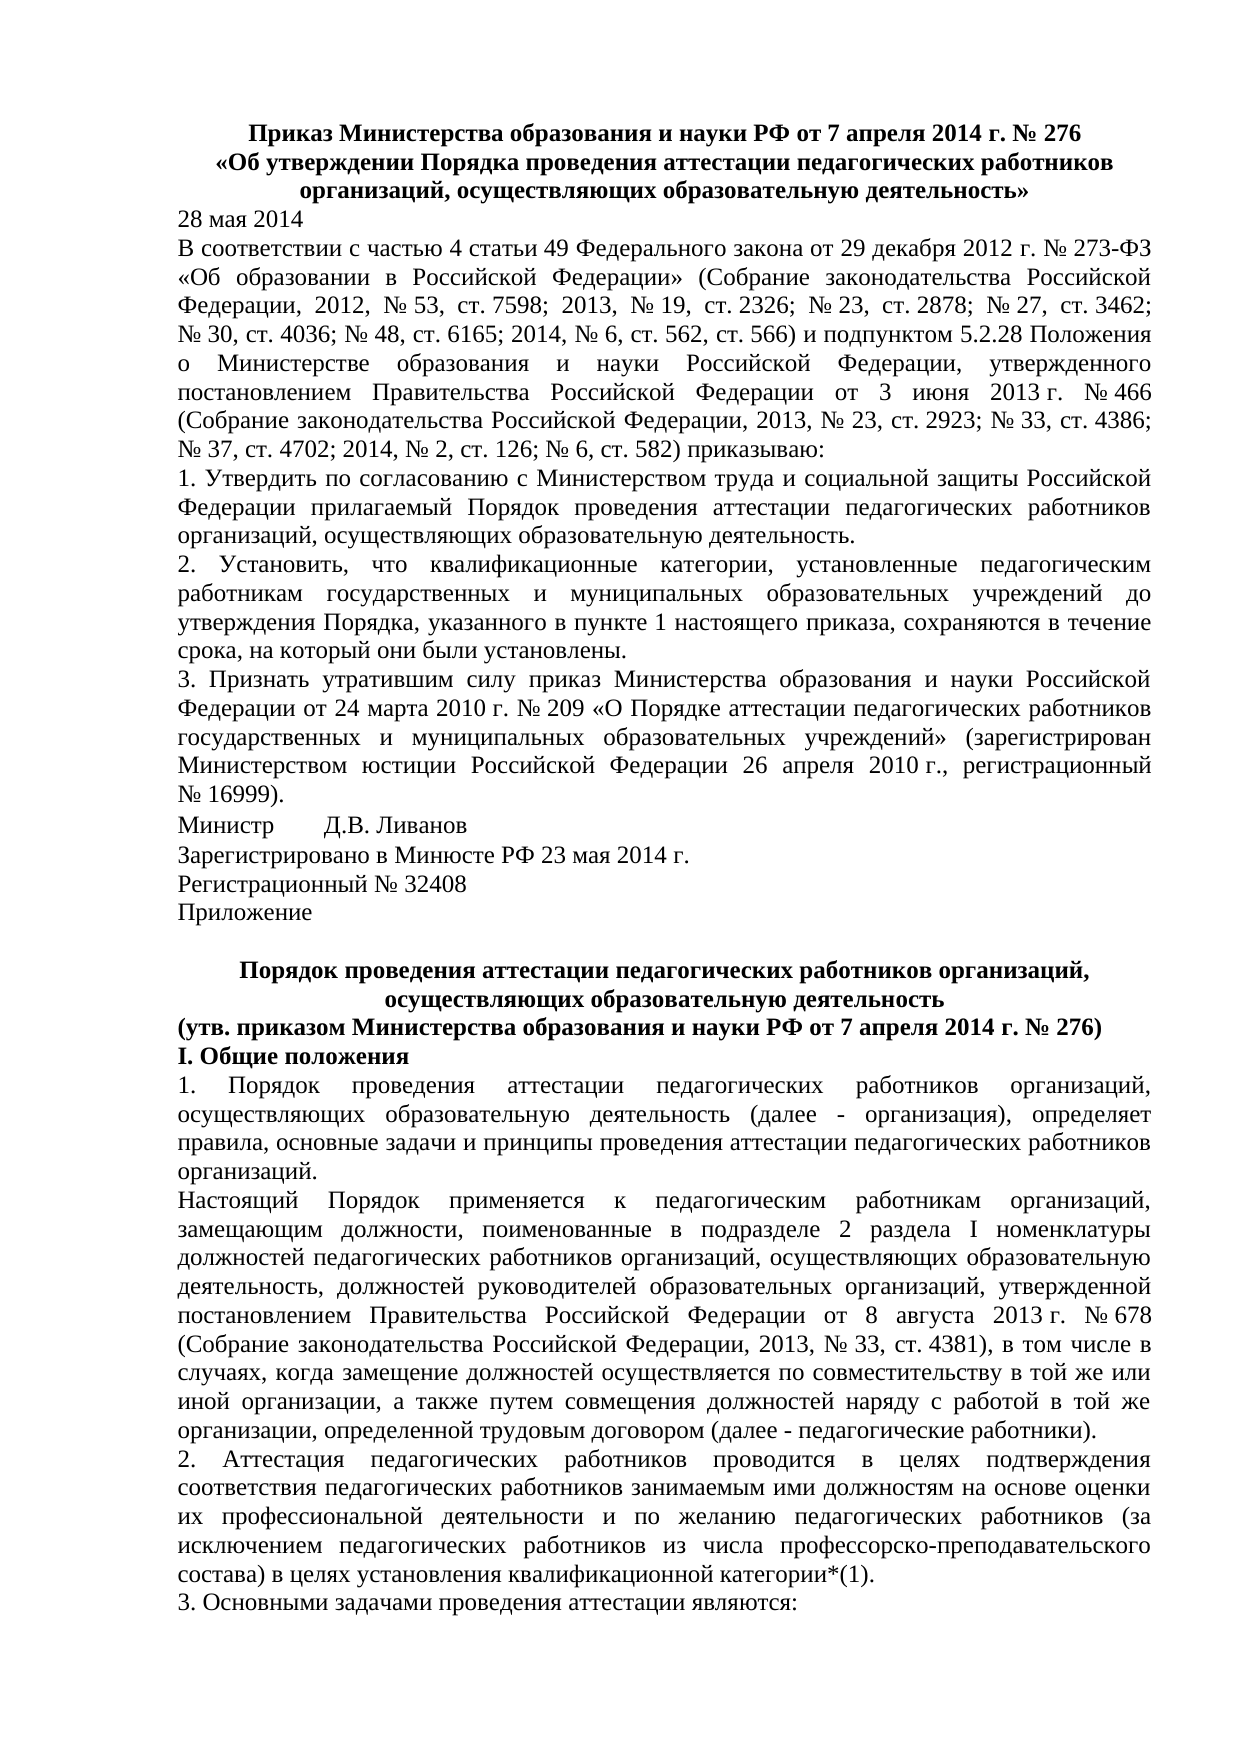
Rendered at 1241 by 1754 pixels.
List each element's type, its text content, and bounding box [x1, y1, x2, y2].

text 1. Порядок проведения аттестации педагогических работников организаций, осуществляющих образовательную деятельность (далее - организация), определяет правила, основные задачи и принципы проведения аттестации педагогических работников организаций. [177, 1070, 1152, 1185]
text (утв. приказом Министерства образования и науки РФ от 7 апреля 2014 г. № 276) [177, 1012, 1152, 1041]
text 3. Основными задачами проведения аттестации являются: [177, 1587, 1152, 1616]
text Приказ Министерства образования и науки РФ от 7 апреля 2014 г. № 276 [177, 118, 1152, 147]
text 3. Признать утратившим силу приказ Министерства образования и науки Российской Федерации от 24 марта 2010 г. № 209 «О Порядке аттестации педагогических работников государственных и муниципальных образовательных учреждений» (зарегистрирован Министерством юстиции Российской Федерации 26 апреля 2010 г., регистрационный № 16999). [177, 664, 1152, 808]
text В соответствии с частью 4 статьи 49 Федерального закона от 29 декабря 2012 г. № 273-ФЗ «Об образовании в Российской Федерации» (Собрание законодательства Российской Федерации, 2012, № 53, ст. 7598; 2013, № 19, ст. 2326; № 23, ст. 2878; № 27, ст. 3462; № 30, ст. 4036; № 48, ст. 6165; 2014, № 6, ст. 562, ст. 566) и подпунктом 5.2.28 Положения о Министерстве образования и науки Российской Федерации, утвержденного постановлением Правительства Российской Федерации от 3 июня 2013 г. № 466 (Собрание законодательства Российской Федерации, 2013, № 23, ст. 2923; № 33, ст. 4386; № 37, ст. 4702; 2014, № 2, ст. 126; № 6, ст. 582) приказываю: [177, 233, 1152, 463]
table_header Министр [176, 808, 322, 840]
text 2. Установить, что квалификационные категории, установленные педагогическим работникам государственных и муниципальных образовательных учреждений до утверждения Порядка, указанного в пункте 1 настоящего приказа, сохраняются в течение срока, на который они были установлены. [177, 549, 1152, 664]
text 1. Утвердить по согласованию с Министерством труда и социальной защиты Российской Федерации прилагаемый Порядок проведения аттестации педагогических работников организаций, осуществляющих образовательную деятельность. [177, 463, 1152, 549]
text Настоящий Порядок применяется к педагогическим работникам организаций, замещающим должности, поименованные в подразделе 2 раздела I номенклатуры должностей педагогических работников организаций, осуществляющих образовательную деятельность, должностей руководителей образовательных организаций, утвержденной постановлением Правительства Российской Федерации от 8 августа 2013 г. № 678 (Собрание законодательства Российской Федерации, 2013, № 33, ст. 4381), в том числе в случаях, когда замещение должностей осуществляется по совместительству в той же или иной организации, а также путем совмещения должностей наряду с работой в той же организации, определенной трудовым договором (далее - педагогические работники). [177, 1185, 1152, 1444]
text Зарегистрировано в Минюсте РФ 23 мая 2014 г. [177, 840, 1152, 869]
text Приложение [177, 897, 1152, 926]
table_header Д.В. Ливанов [322, 808, 469, 840]
text I. Общие положения [177, 1041, 1152, 1070]
text «Об утверждении Порядка проведения аттестации педагогических работников организаций, осуществляющих образовательную деятельность» [177, 147, 1152, 204]
text 28 мая 2014 [177, 204, 1152, 233]
text Регистрационный № 32408 [177, 869, 1152, 897]
text Порядок проведения аттестации педагогических работников организаций, осуществляющих образовательную деятельность [177, 955, 1152, 1012]
text 2. Аттестация педагогических работников проводится в целях подтверждения соответствия педагогических работников занимаемым ими должностям на основе оценки их профессиональной деятельности и по желанию педагогических работников (за исключением педагогических работников из числа профессорско-преподавательского состава) в целях установления квалификационной категории*(1). [177, 1444, 1152, 1587]
